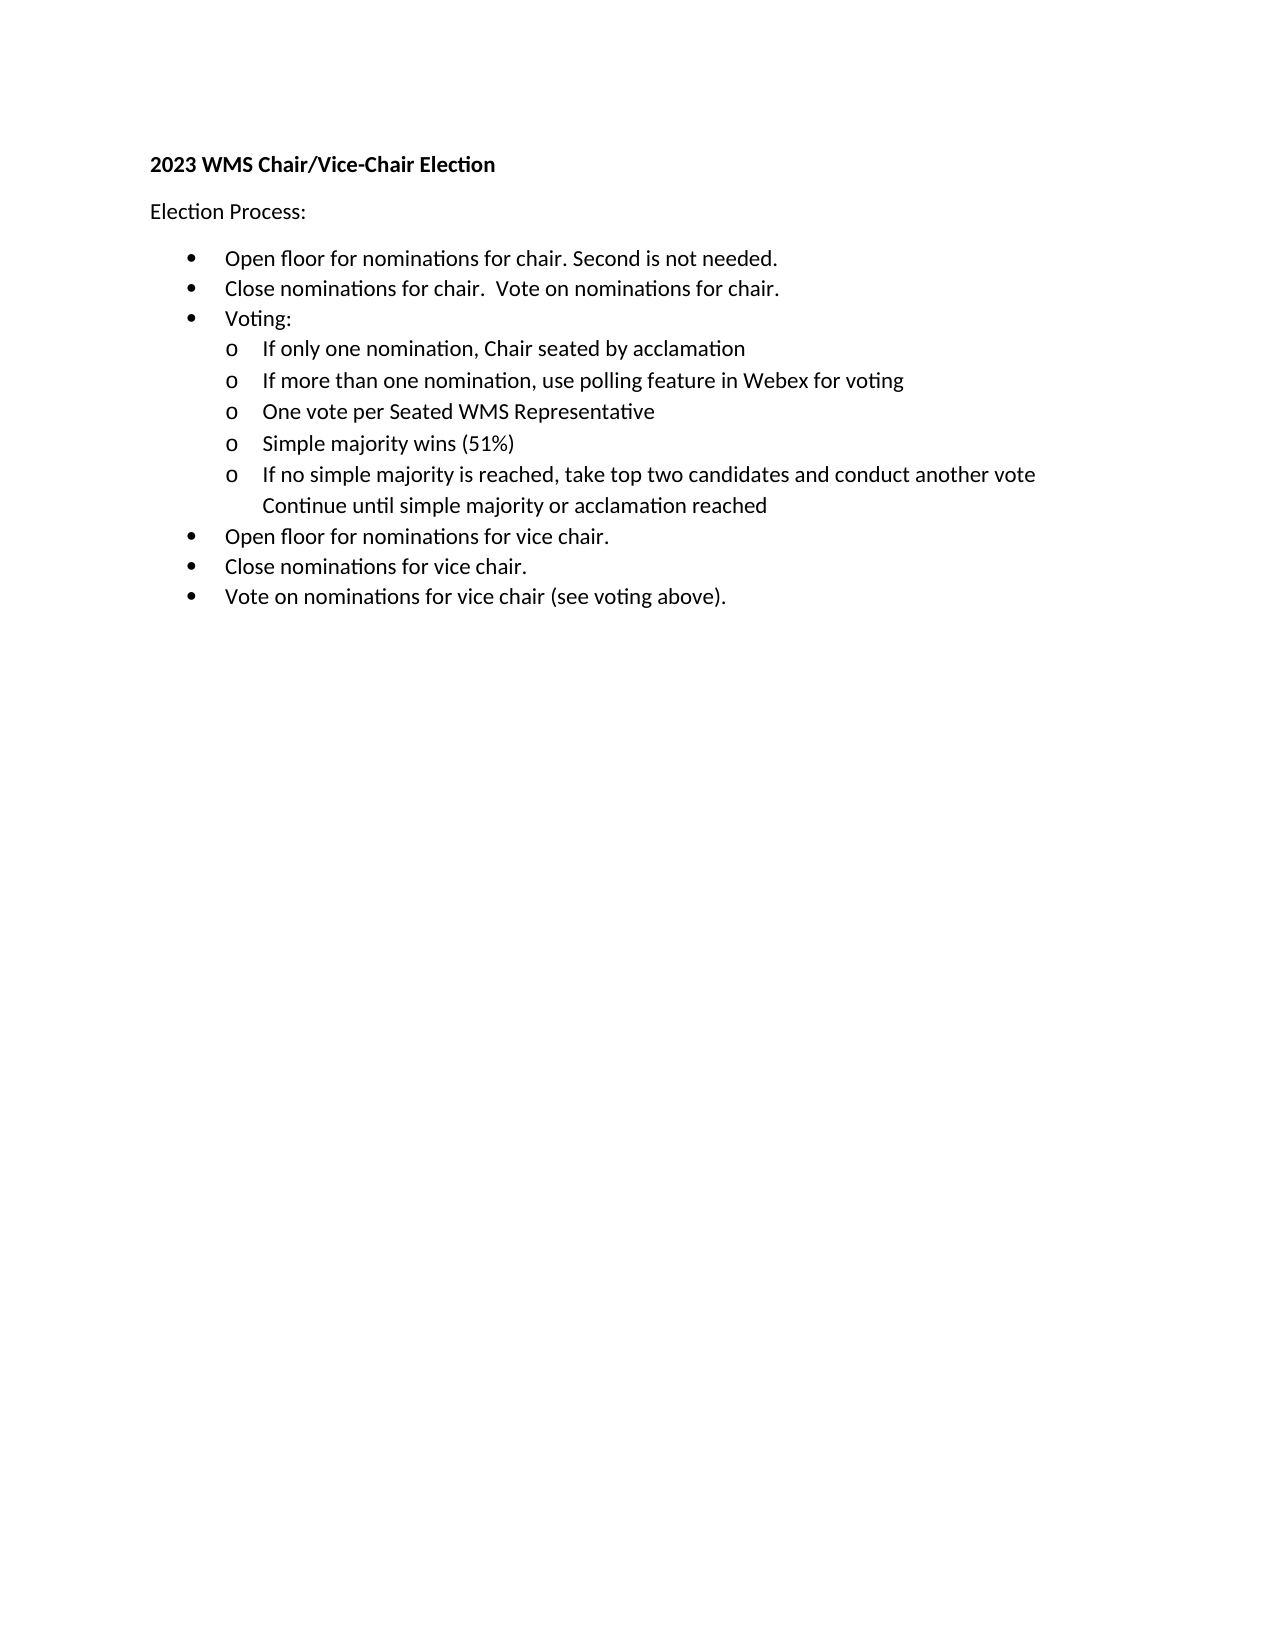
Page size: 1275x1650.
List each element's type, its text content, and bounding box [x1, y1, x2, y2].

list Close nominations for vice chair. [187, 552, 1125, 580]
list Open floor for nominations for chair. Second is not needed. [187, 244, 1125, 272]
list Open floor for nominations for vice chair. [187, 522, 1125, 550]
list Vote on nominations for vice chair (see voting above). [187, 582, 1125, 610]
text 2023 WMS Chair/Vice-Chair Election [150, 150, 1125, 178]
list If only one nomination, Chair seated by acclamation [225, 334, 1125, 363]
list If more than one nomination, use polling feature in Webex for voting [225, 366, 1125, 395]
list Voting: [187, 304, 1125, 332]
text Election Process: [150, 197, 1125, 225]
list If no simple majority is reached, take top two candidates and conduct another vote Continue until simple majority or acclamation reached [225, 460, 1125, 519]
list Close nominations for chair. Vote on nominations for chair. [187, 274, 1125, 302]
list Simple majority wins (51%) [225, 429, 1125, 458]
list One vote per Seated WMS Representative [225, 397, 1125, 426]
